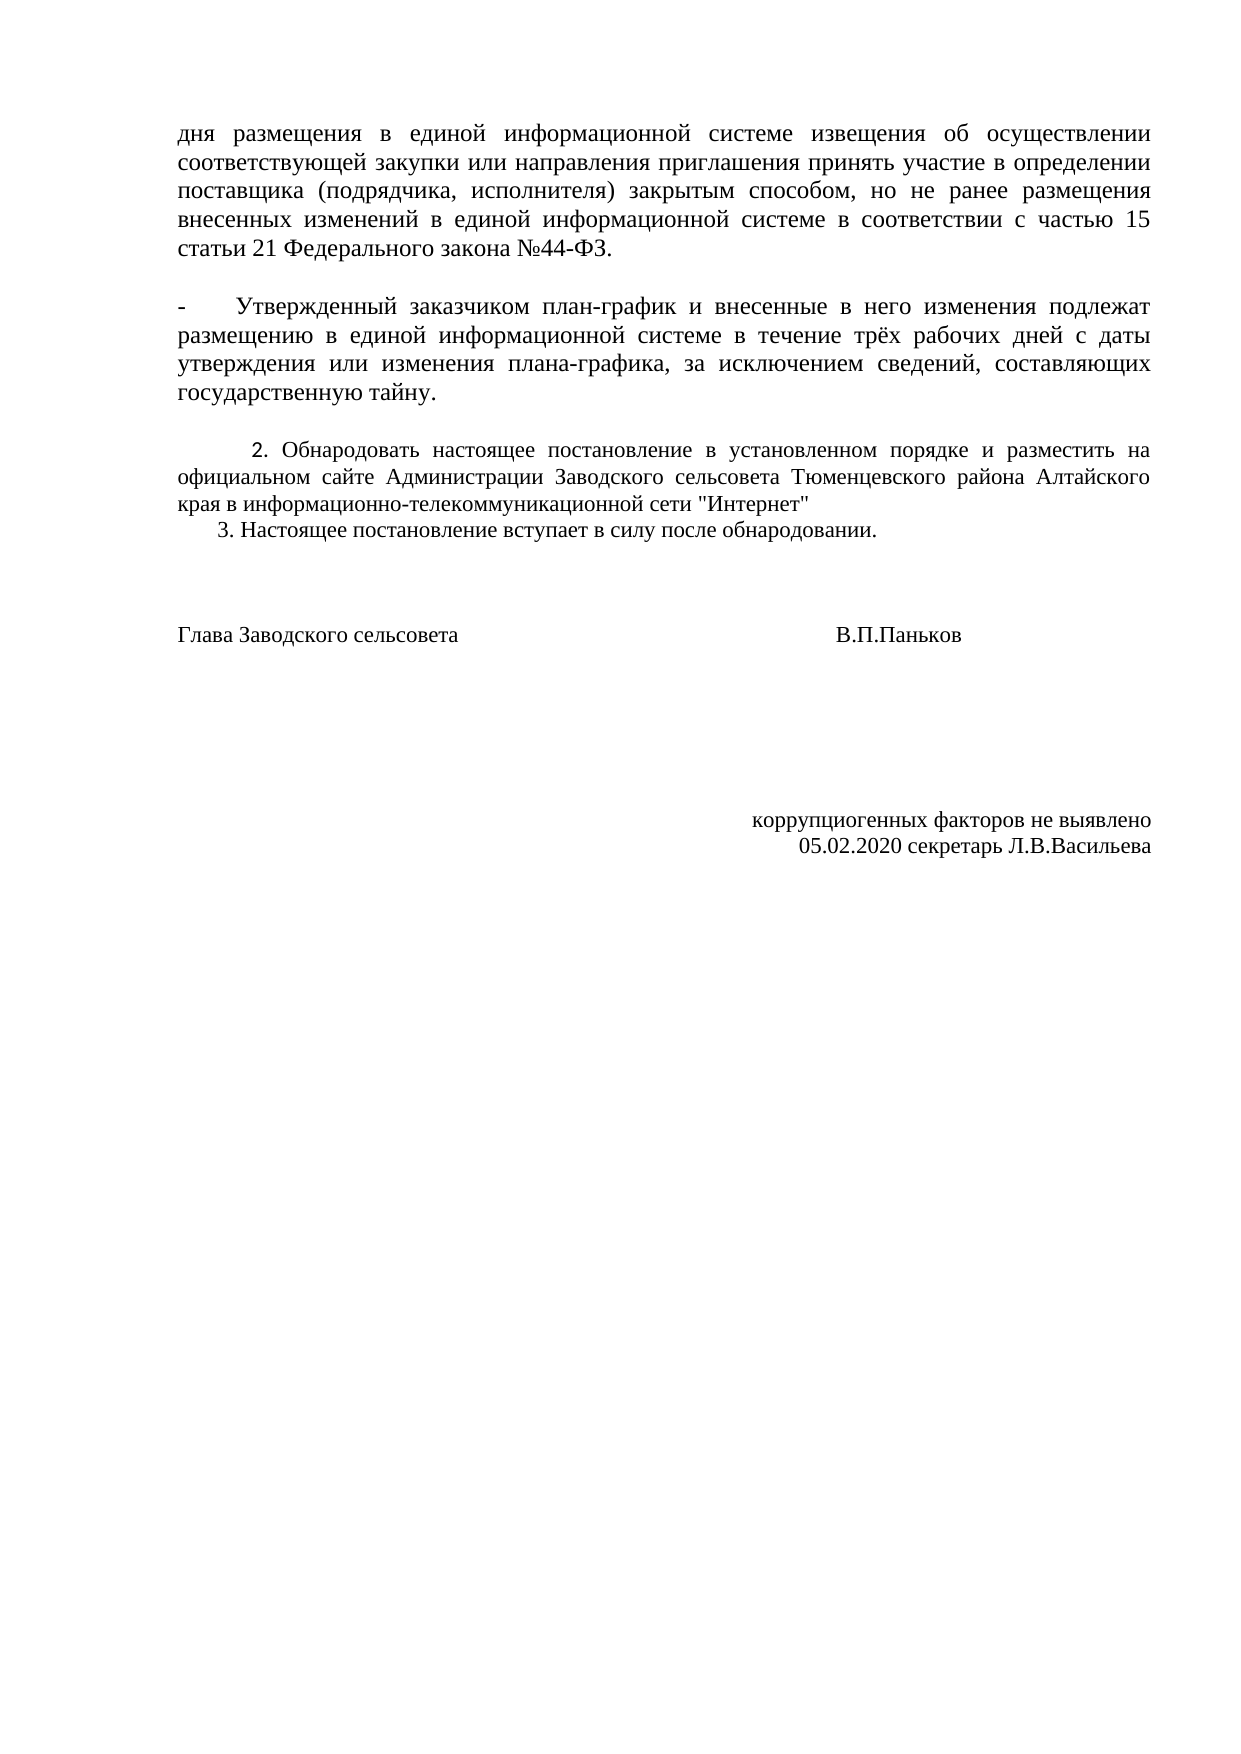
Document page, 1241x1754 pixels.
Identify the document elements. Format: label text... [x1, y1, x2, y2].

text - Утвержденный заказчиком план-график и внесенные в него изменения подлежат размещению в единой информационной системе в течение трёх рабочих дней с даты утверждения или изменения плана-графика, за исключением сведений, составляющих государственную тайну. [177, 291, 1152, 406]
text 2. Обнародовать настоящее постановление в установленном порядке и разместить на официальном сайте Администрации Заводского сельсовета Тюменцевского района Алтайского края в информационно-телекоммуникационной сети "Интернет" [177, 435, 1152, 516]
text коррупциогенных факторов не выявлено [177, 806, 1152, 832]
text 05.02.2020 секретарь Л.В.Васильева [177, 832, 1152, 858]
text 3. Настоящее постановление вступает в силу после обнародовании. [177, 516, 1152, 542]
text Глава Заводского сельсовета В.П.Паньков [177, 621, 1152, 648]
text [177, 118, 1152, 262]
